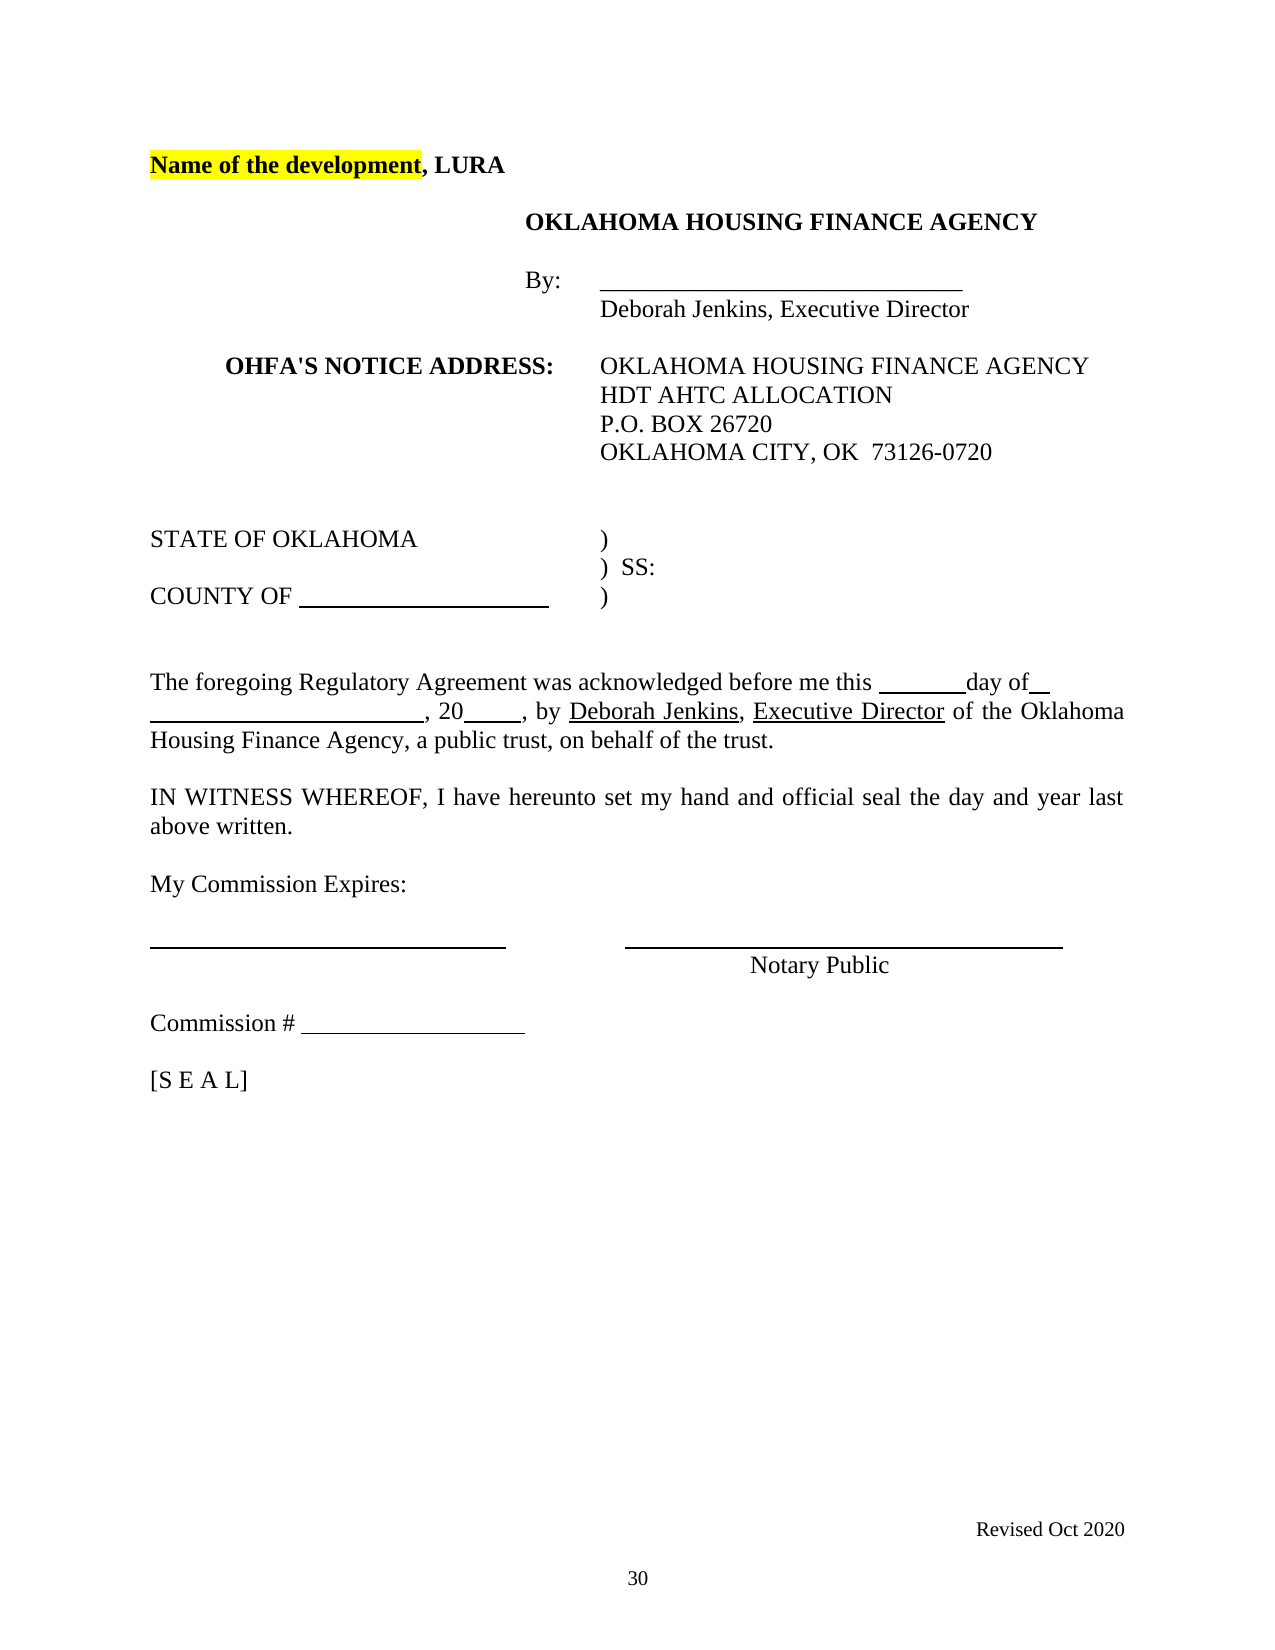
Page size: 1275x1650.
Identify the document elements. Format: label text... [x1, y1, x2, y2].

text STATE OF OKLAHOMA ) [150, 524, 1125, 552]
text ) SS: [150, 552, 1125, 581]
text OHFA'S NOTICE ADDRESS: OKLAHOMA HOUSING FINANCE AGENCY [150, 351, 1125, 380]
text Deborah Jenkins, Executive Director [150, 294, 1125, 322]
text Name of the development, LURA [422, 150, 1125, 179]
text HDT AHTC ALLOCATION [150, 380, 1125, 409]
text P.O. BOX 26720 [150, 409, 1125, 437]
text Notary Public [150, 950, 1125, 979]
text By: _____________________________ [150, 265, 1125, 294]
text OKLAHOMA HOUSING FINANCE AGENCY [150, 207, 1125, 236]
text [S E A L] [150, 1065, 1125, 1094]
text OKLAHOMA CITY, OK 73126-0720 [150, 437, 1125, 466]
text The foregoing Regulatory Agreement was acknowledged before me this day of , 20 , by Deborah Jenkins, Executive Director of the Oklahoma Housing Finance Agency, a public trust, on behalf of the trust. [150, 667, 1125, 754]
text My Commission Expires: [150, 869, 1125, 897]
text COUNTY OF ) [150, 581, 1125, 610]
text Commission # [150, 1008, 1125, 1037]
text IN WITNESS WHEREOF, I have hereunto set my hand and official seal the day and year last above written. [150, 782, 1125, 840]
